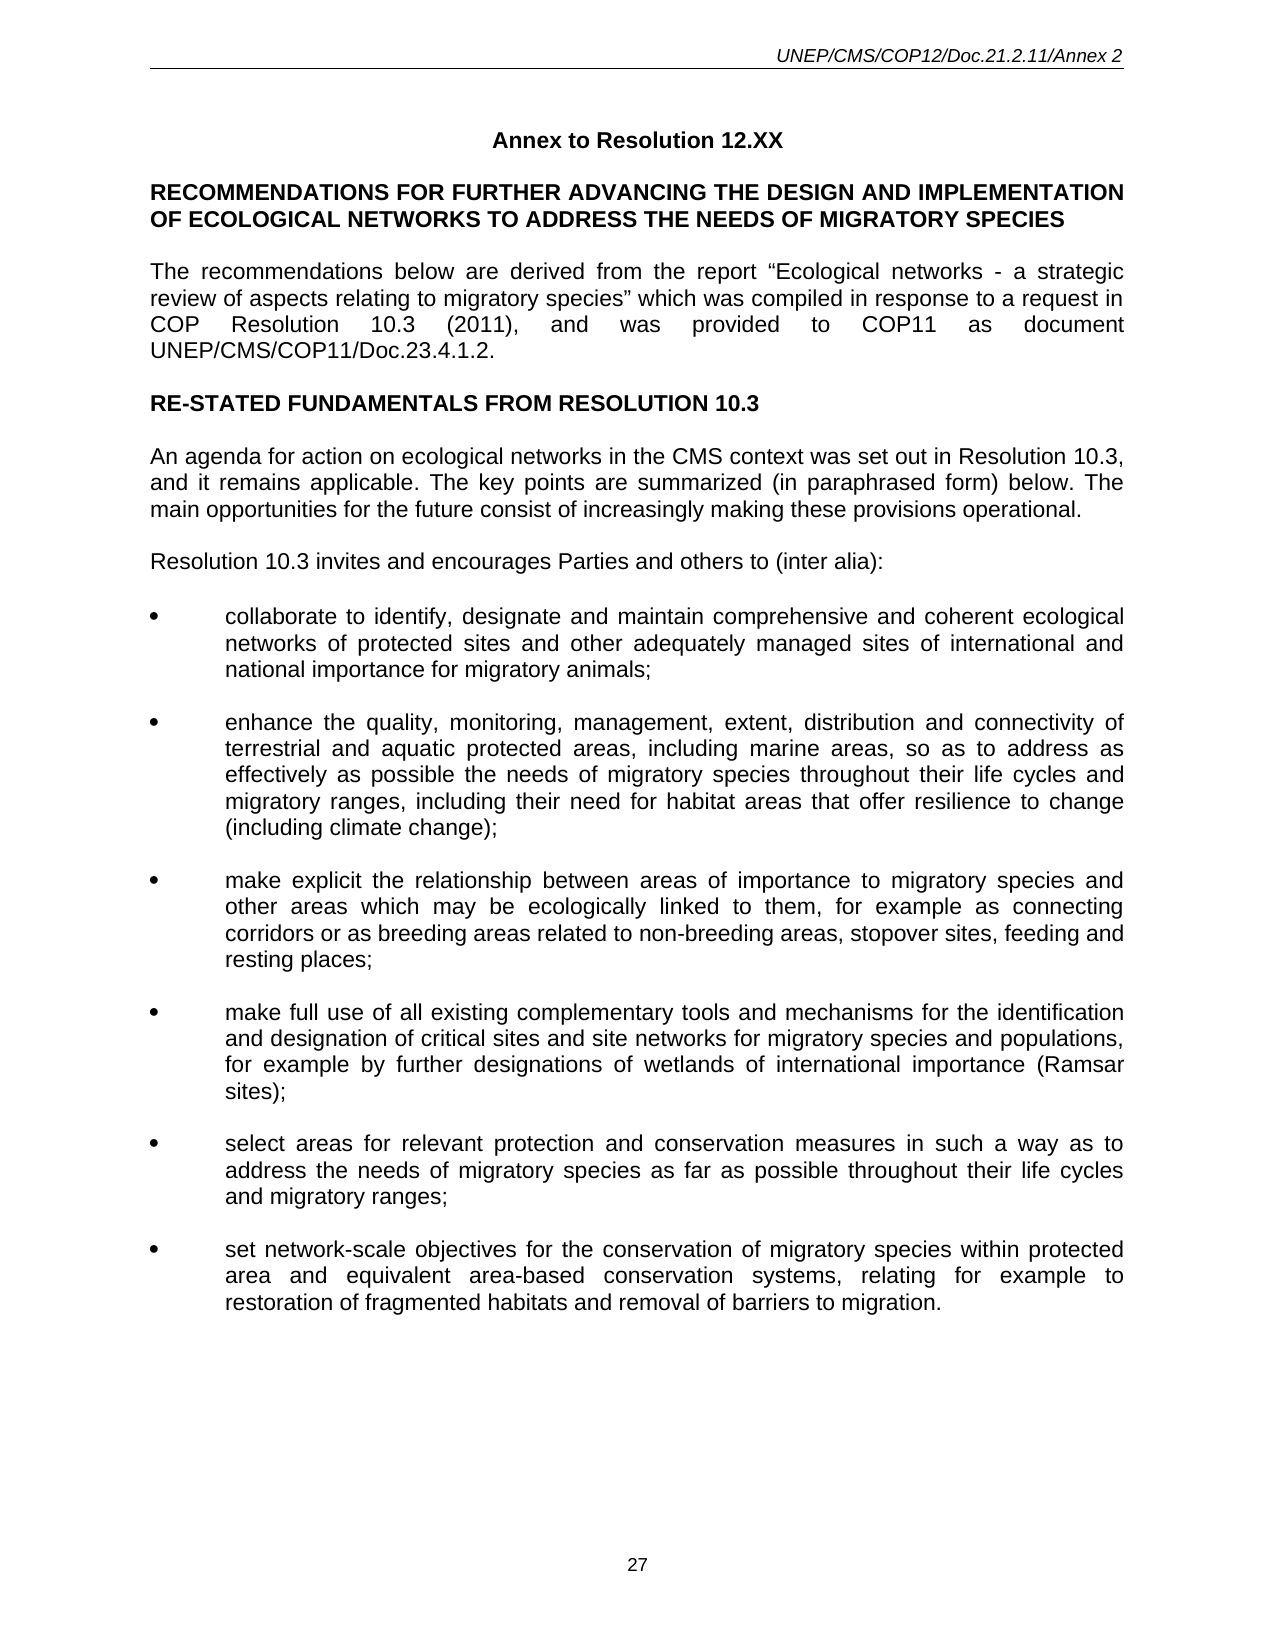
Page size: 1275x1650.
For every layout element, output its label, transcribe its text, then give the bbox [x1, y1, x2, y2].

text RECOMMENDATIONS FOR FURTHER ADVANCING THE DESIGN AND IMPLEMENTATION OF ECOLOGICAL NETWORKS TO ADDRESS THE NEEDS OF MIGRATORY SPECIES [150, 179, 1125, 232]
text make full use of all existing complementary tools and mechanisms for the identification and designation of critical sites and site networks for migratory species and populations, for example by further designations of wetlands of international importance (Ramsar sites); [150, 999, 1125, 1104]
text The recommendations below are derived from the report “Ecological networks - a strategic review of aspects relating to migratory species” which was compiled in response to a request in COP Resolution 10.3 (2011), and was provided to COP11 as document UNEP/CMS/COP11/Doc.23.4.1.2. [150, 258, 1125, 364]
text An agenda for action on ecological networks in the CMS context was set out in Resolution 10.3, and it remains applicable. The key points are summarized (in paraphrased form) below. The main opportunities for the future consist of increasingly making these provisions operational. [150, 443, 1125, 522]
text RE-STATED FUNDAMENTALS FROM RESOLUTION 10.3 [150, 390, 1125, 416]
text Resolution 10.3 invites and encourages Parties and others to (inter alia): [150, 548, 1125, 574]
text make explicit the relationship between areas of importance to migratory species and other areas which may be ecologically linked to them, for example as connecting corridors or as breeding areas related to non-breeding areas, stopover sites, feeding and resting places; [150, 867, 1125, 972]
text Annex to Resolution 12.XX [150, 127, 1125, 153]
text collaborate to identify, designate and maintain comprehensive and coherent ecological networks of protected sites and other adequately managed sites of international and national importance for migratory animals; [150, 603, 1125, 682]
text set network-scale objectives for the conservation of migratory species within protected area and equivalent area-based conservation systems, relating for example to restoration of fragmented habitats and removal of barriers to migration. [150, 1236, 1125, 1315]
text select areas for relevant protection and conservation measures in such a way as to address the needs of migratory species as far as possible throughout their life cycles and migratory ranges; [150, 1130, 1125, 1209]
text enhance the quality, monitoring, management, extent, distribution and connectivity of terrestrial and aquatic protected areas, including marine areas, so as to address as effectively as possible the needs of migratory species throughout their life cycles and migratory ranges, including their need for habitat areas that offer resilience to change (including climate change); [150, 709, 1125, 841]
